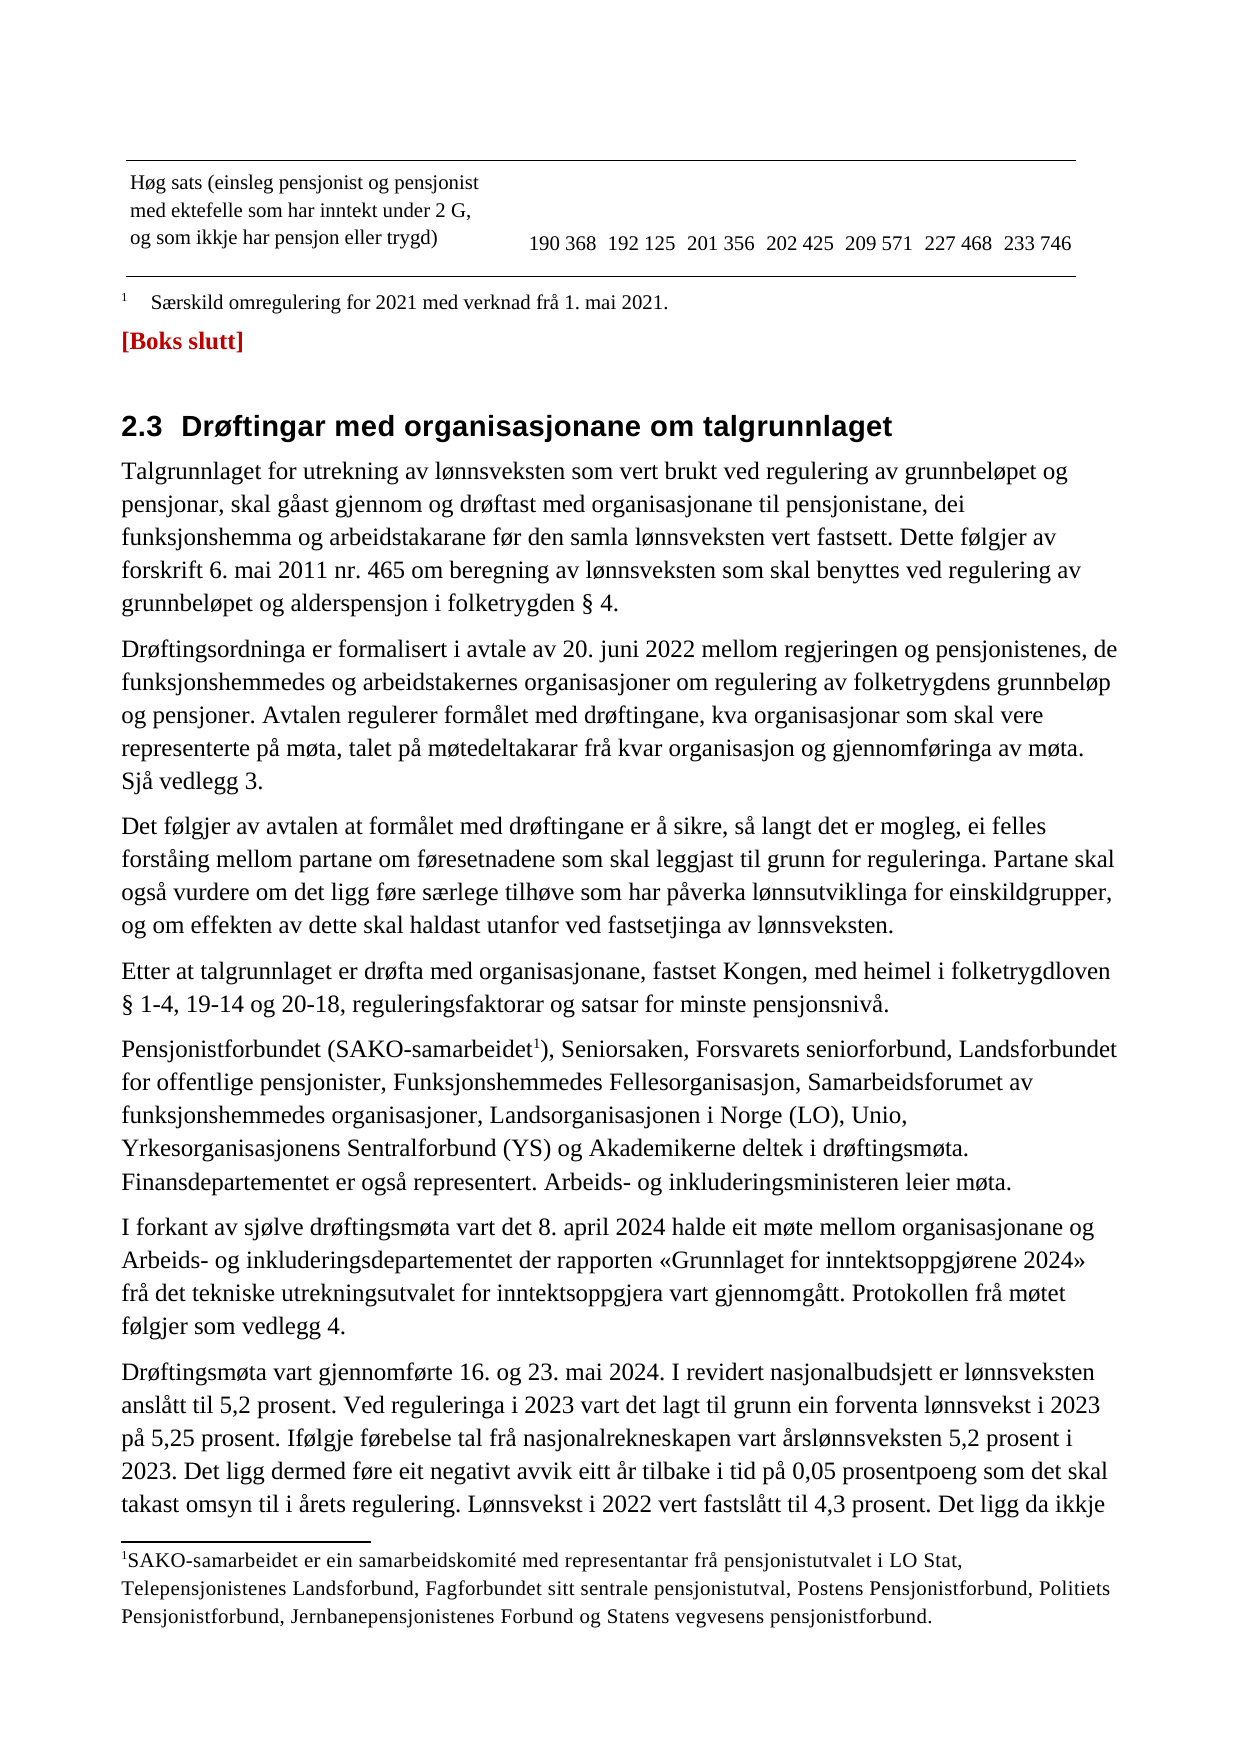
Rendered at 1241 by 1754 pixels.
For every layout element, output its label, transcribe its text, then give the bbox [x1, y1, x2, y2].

text 1 Særskild omregulering for 2021 med verknad frå 1. mai 2021. [121, 290, 1119, 314]
table_cell 227 468 [917, 161, 996, 276]
text Drøftingsordninga er formalisert i avtale av 20. juni 2022 mellom regjeringen og pensjonistenes, de funksjonshemmedes og arbeidstakernes organisasjoner om regulering av folketrygdens grunnbeløp og pensjoner. Avtalen regulerer formålet med drøftingane, kva organisasjonar som skal vere representerte på møta, talet på møtedeltakarar frå kvar organisasjon og gjennomføringa av møta. Sjå vedlegg 3. [121, 634, 1119, 794]
table_cell 190 368 [521, 161, 601, 276]
table_cell 209 571 [838, 161, 917, 276]
text Talgrunnlaget for utrekning av lønnsveksten som vert brukt ved regulering av grunnbeløpet og pensjonar, skal gåast gjennom og drøftast med organisasjonane til pensjonistane, dei funksjonshemma og arbeidstakarane før den samla lønnsveksten vert fastsett. Dette følgjer av forskrift 6. mai 2011 nr. 465 om beregning av lønnsveksten som skal benyttes ved regulering av grunnbeløpet og alderspensjon i folketrygden § 4. [121, 456, 1119, 617]
subtitle Drøftingar med organisasjonane om talgrunnlaget [121, 409, 1119, 443]
table_cell 233 746 [996, 161, 1076, 276]
text [Boks slutt] [121, 326, 1119, 355]
text Etter at talgrunnlaget er drøfta med organisasjonane, fastset Kongen, med heimel i folketrygdloven § 1-4, 19-14 og 20-18, reguleringsfaktorar og satsar for minste pensjonsnivå. [121, 956, 1119, 1018]
text Pensjonistforbundet (SAKO-samarbeidet), Seniorsaken, Forsvarets seniorforbund, Landsforbundet for offentlige pensjonister, Funksjonshemmedes Fellesorganisasjon, Samarbeidsforumet av funksjonshemmedes organisasjoner, Landsorganisasjonen i Norge (LO), Unio, Yrkesorganisasjonens Sentralforbund (YS) og Akademikerne deltek i drøftingsmøta. Finansdepartementet er også representert. Arbeids- og inkluderingsministeren leier møta. [121, 1034, 1119, 1195]
table_cell 202 425 [759, 161, 838, 276]
table_cell Høg sats (einsleg pensjonist og pensjonist med ektefelle som har inntekt under 2 G, og som ikkje har pensjon eller trygd) [126, 161, 521, 276]
text I forkant av sjølve drøftingsmøta vart det 8. april 2024 halde eit møte mellom organisasjonane og Arbeids- og inkluderingsdepartementet der rapporten «Grunnlaget for inntektsoppgjørene 2024» frå det tekniske utrekningsutvalet for inntektsoppgjera vart gjennomgått. Protokollen frå møtet følgjer som vedlegg 4. [121, 1212, 1119, 1340]
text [121, 1357, 1119, 1517]
table_cell 192 125 [601, 161, 679, 276]
text Det følgjer av avtalen at formålet med drøftingane er å sikre, så langt det er mogleg, ei felles forståing mellom partane om føresetnadene som skal leggjast til grunn for reguleringa. Partane skal også vurdere om det ligg føre særlege tilhøve som har påverka lønnsutviklinga for einskildgrupper, og om effekten av dette skal haldast utanfor ved fastsetjinga av lønnsveksten. [121, 811, 1119, 939]
table_cell 201 356 [680, 161, 759, 276]
